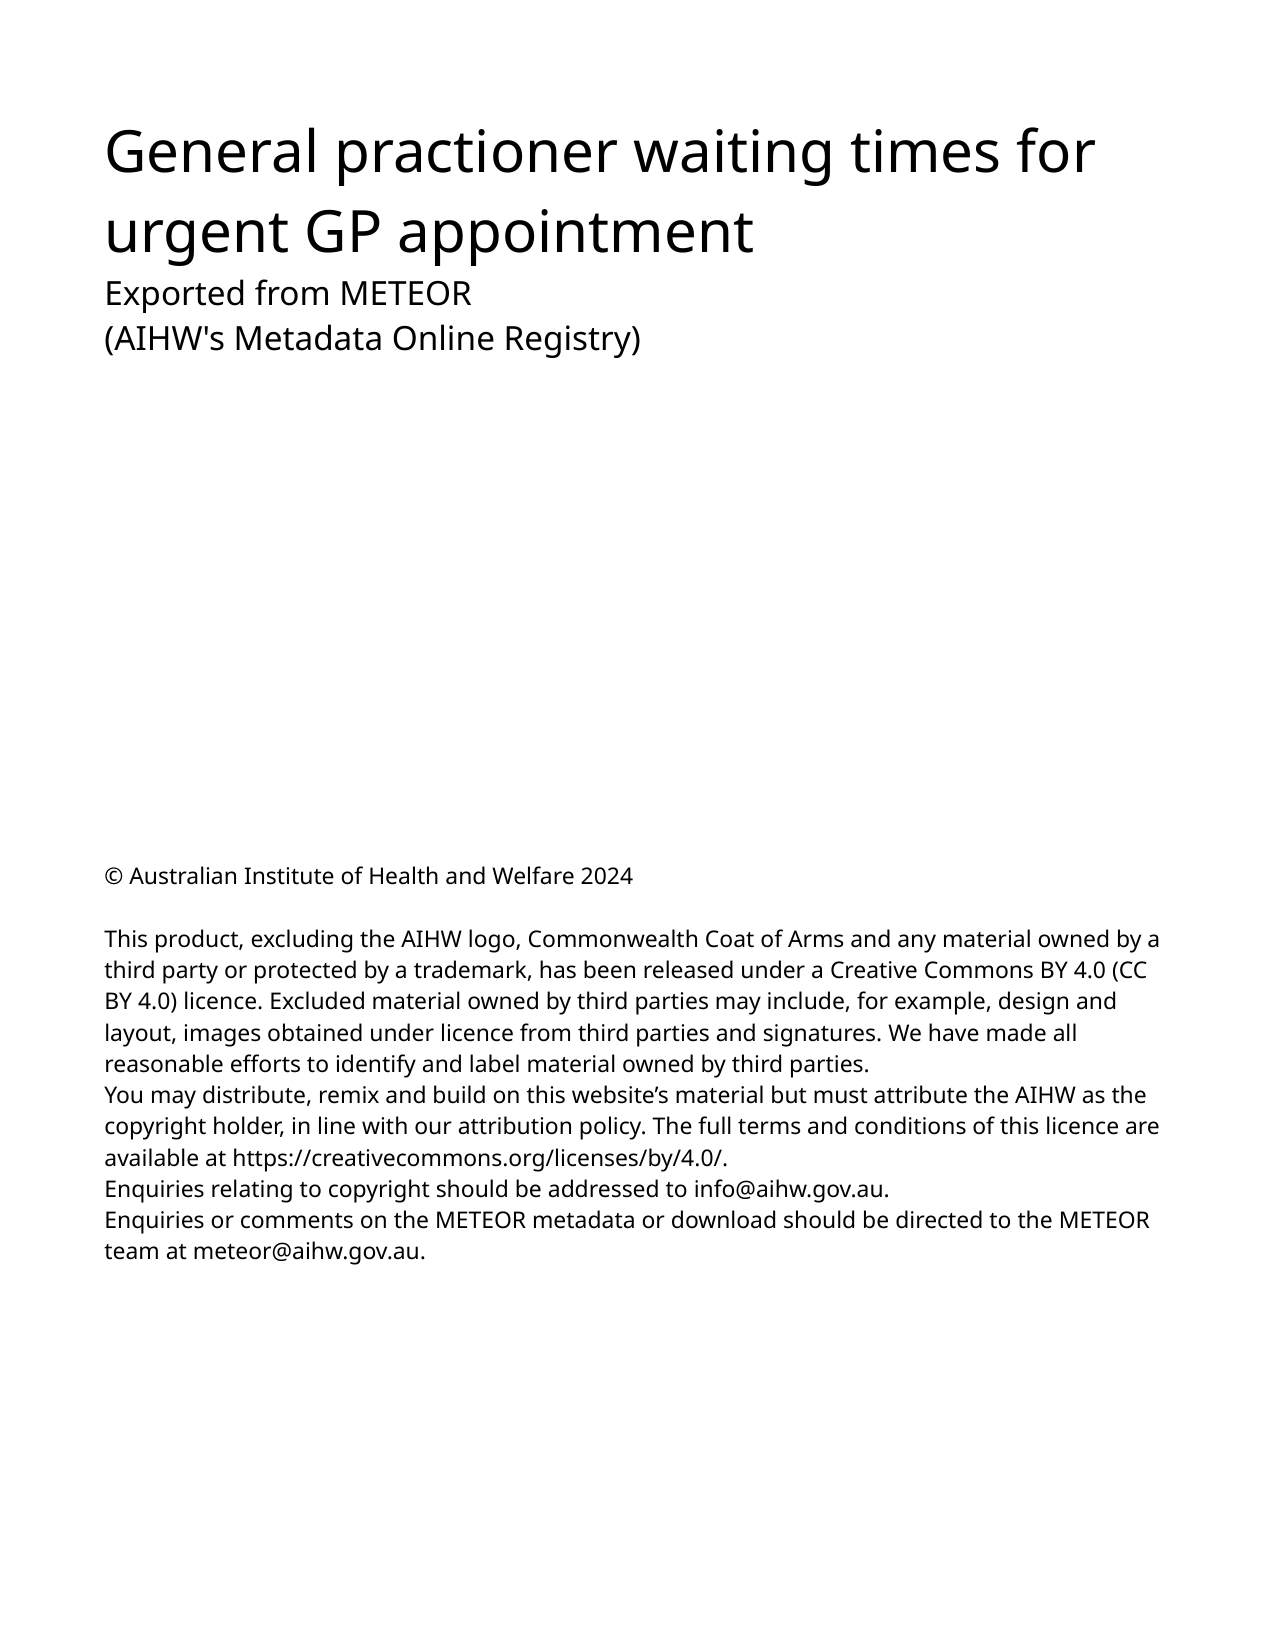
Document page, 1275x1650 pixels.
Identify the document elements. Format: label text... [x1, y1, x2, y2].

text Enquiries or comments on the METEOR metadata or download should be directed to the METEOR team at meteor@aihw.gov.au. [104, 1204, 1171, 1266]
subtitle (AIHW's Metadata Online Registry) [104, 315, 1171, 360]
text Enquiries relating to copyright should be addressed to info@aihw.gov.au. [104, 1173, 1171, 1204]
title General practioner waiting times for urgent GP appointment [104, 110, 1171, 269]
text You may distribute, remix and build on this website’s material but must attribute the AIHW as the copyright holder, in line with our attribution policy. The full terms and conditions of this licence are available at https://creativecommons.org/licenses/by/4.0/. [104, 1079, 1171, 1173]
text This product, excluding the AIHW logo, Commonwealth Coat of Arms and any material owned by a third party or protected by a trademark, has been released under a Creative Commons BY 4.0 (CC BY 4.0) licence. Excluded material owned by third parties may include, for example, design and layout, images obtained under licence from third parties and signatures. We have made all reasonable efforts to identify and label material owned by third parties. [104, 923, 1171, 1079]
text © Australian Institute of Health and Welfare 2024 [104, 860, 1171, 891]
subtitle Exported from METEOR [104, 269, 1171, 315]
